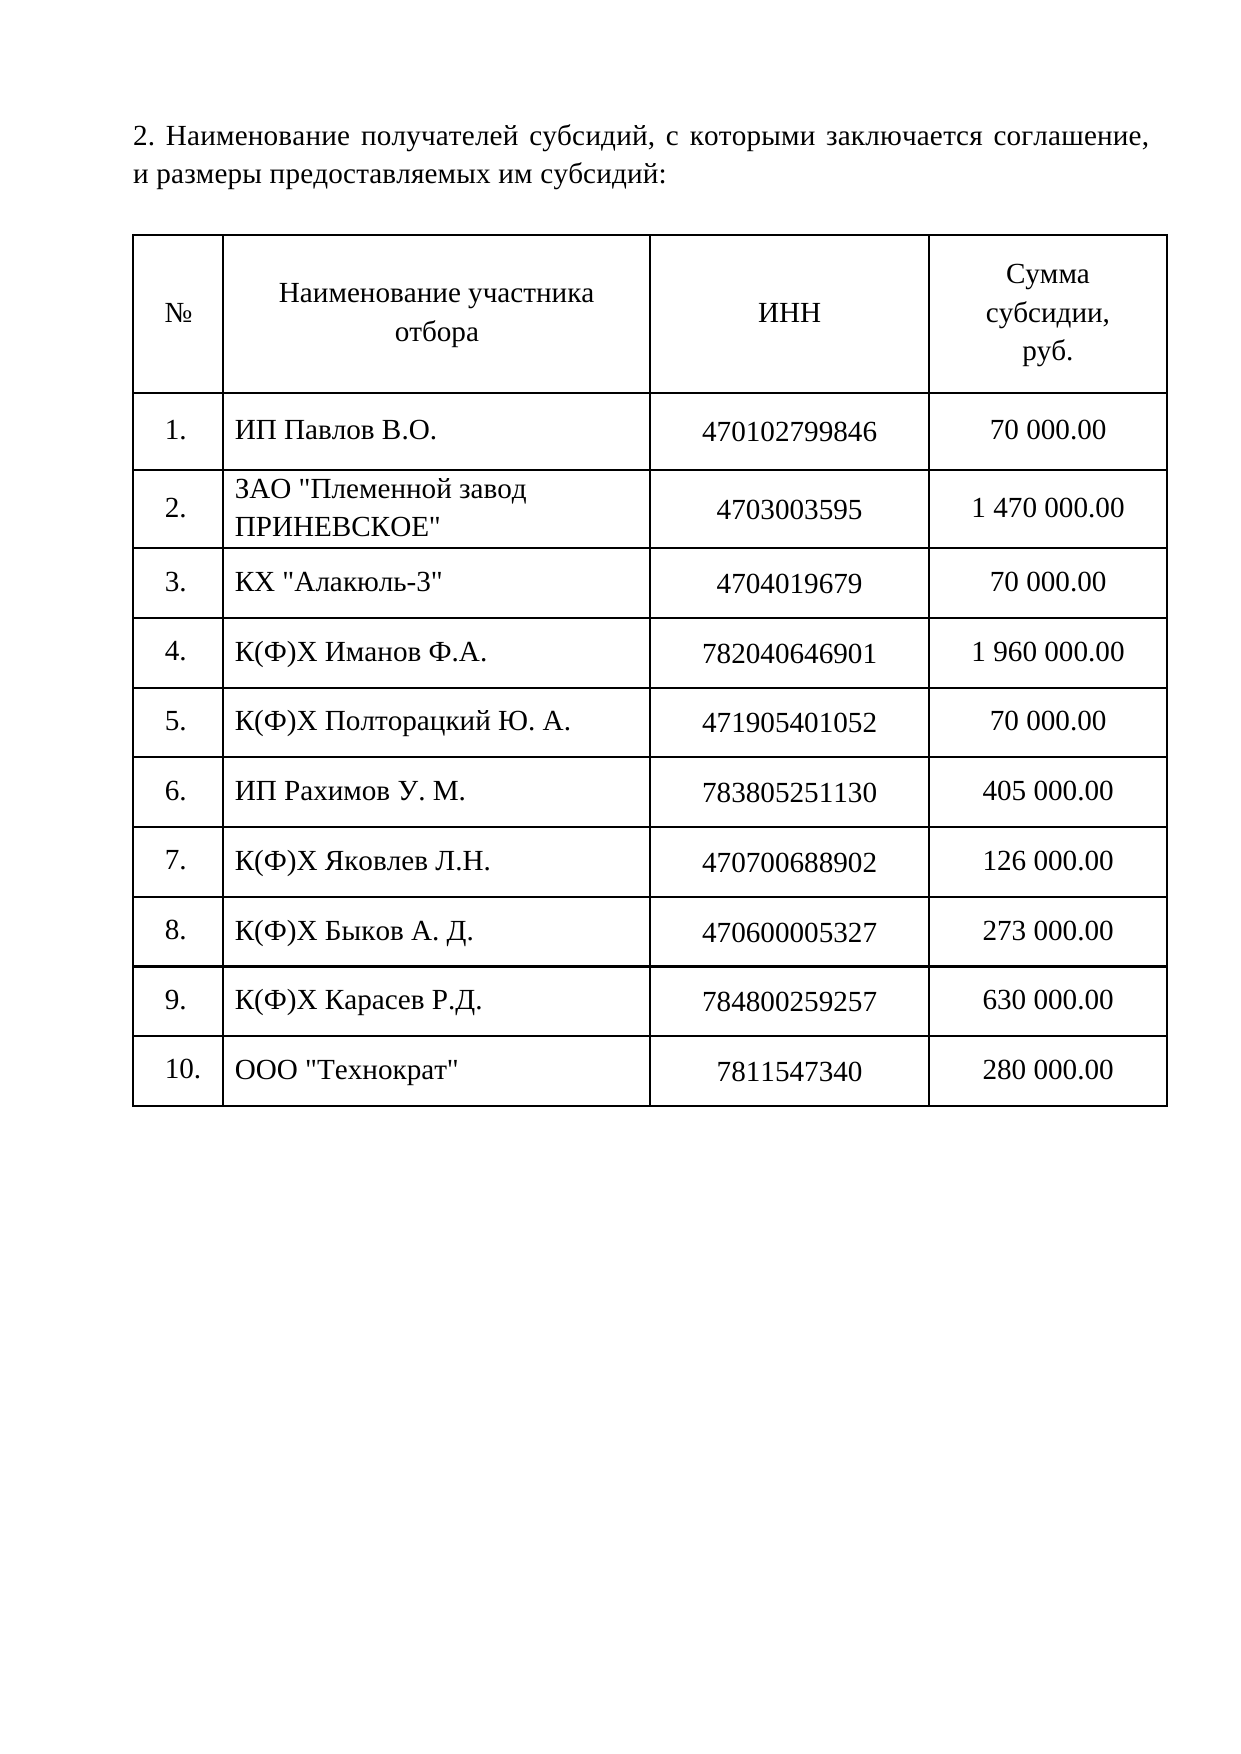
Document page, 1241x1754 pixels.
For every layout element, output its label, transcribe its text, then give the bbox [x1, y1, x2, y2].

table_cell 784800259257 [651, 968, 928, 1035]
table_cell [134, 619, 222, 687]
table_cell КХ "Алакюль-3" [224, 549, 649, 617]
table_cell К(Ф)Х Иманов Ф.А. [224, 619, 649, 687]
table_cell [134, 828, 222, 896]
table_cell 470600005327 [651, 898, 928, 965]
table_cell [134, 394, 222, 469]
table_cell К(Ф)Х Полторацкий Ю. А. [224, 689, 649, 756]
table_header Сумма субсидии, руб. [930, 236, 1166, 392]
table_cell 4704019679 [651, 549, 928, 617]
table_cell 471905401052 [651, 689, 928, 756]
table_cell [134, 758, 222, 826]
table_cell К(Ф)Х Карасев Р.Д. [224, 968, 649, 1035]
table_cell ООО "Технократ" [224, 1037, 649, 1105]
table_cell 1 470 000.00 [930, 471, 1166, 547]
text 2. Наименование получателей субсидий, с которыми заключается соглашение, и размеры предоставляемых им субсидий: [133, 118, 1152, 190]
table_cell 70 000.00 [930, 394, 1166, 469]
table_cell К(Ф)Х Яковлев Л.Н. [224, 828, 649, 896]
table_cell 470102799846 [651, 394, 928, 469]
table_header № [134, 236, 222, 392]
table_cell 405 000.00 [930, 758, 1166, 826]
table_cell 4703003595 [651, 471, 928, 547]
table_cell [134, 549, 222, 617]
table_cell 1 960 000.00 [930, 619, 1166, 687]
table_cell К(Ф)Х Быков А. Д. [224, 898, 649, 965]
table_cell 782040646901 [651, 619, 928, 687]
table_cell 280 000.00 [930, 1037, 1166, 1105]
table_cell [134, 471, 222, 547]
table_cell [134, 898, 222, 965]
table_cell 630 000.00 [930, 968, 1166, 1035]
table_cell 126 000.00 [930, 828, 1166, 896]
table_cell [134, 968, 222, 1035]
table_cell 783805251130 [651, 758, 928, 826]
table_cell [134, 1037, 222, 1105]
table_cell ЗАО "Племенной завод ПРИНЕВСКОЕ" [224, 471, 649, 547]
table_cell 7811547340 [651, 1037, 928, 1105]
table_header ИНН [651, 236, 928, 392]
table_cell 273 000.00 [930, 898, 1166, 965]
table_header Наименование участника отбора [224, 236, 649, 392]
table_cell ИП Павлов В.О. [224, 394, 649, 469]
table_cell 470700688902 [651, 828, 928, 896]
table_cell [134, 689, 222, 756]
table_cell ИП Рахимов У. М. [224, 758, 649, 826]
table_cell 70 000.00 [930, 689, 1166, 756]
table_cell 70 000.00 [930, 549, 1166, 617]
